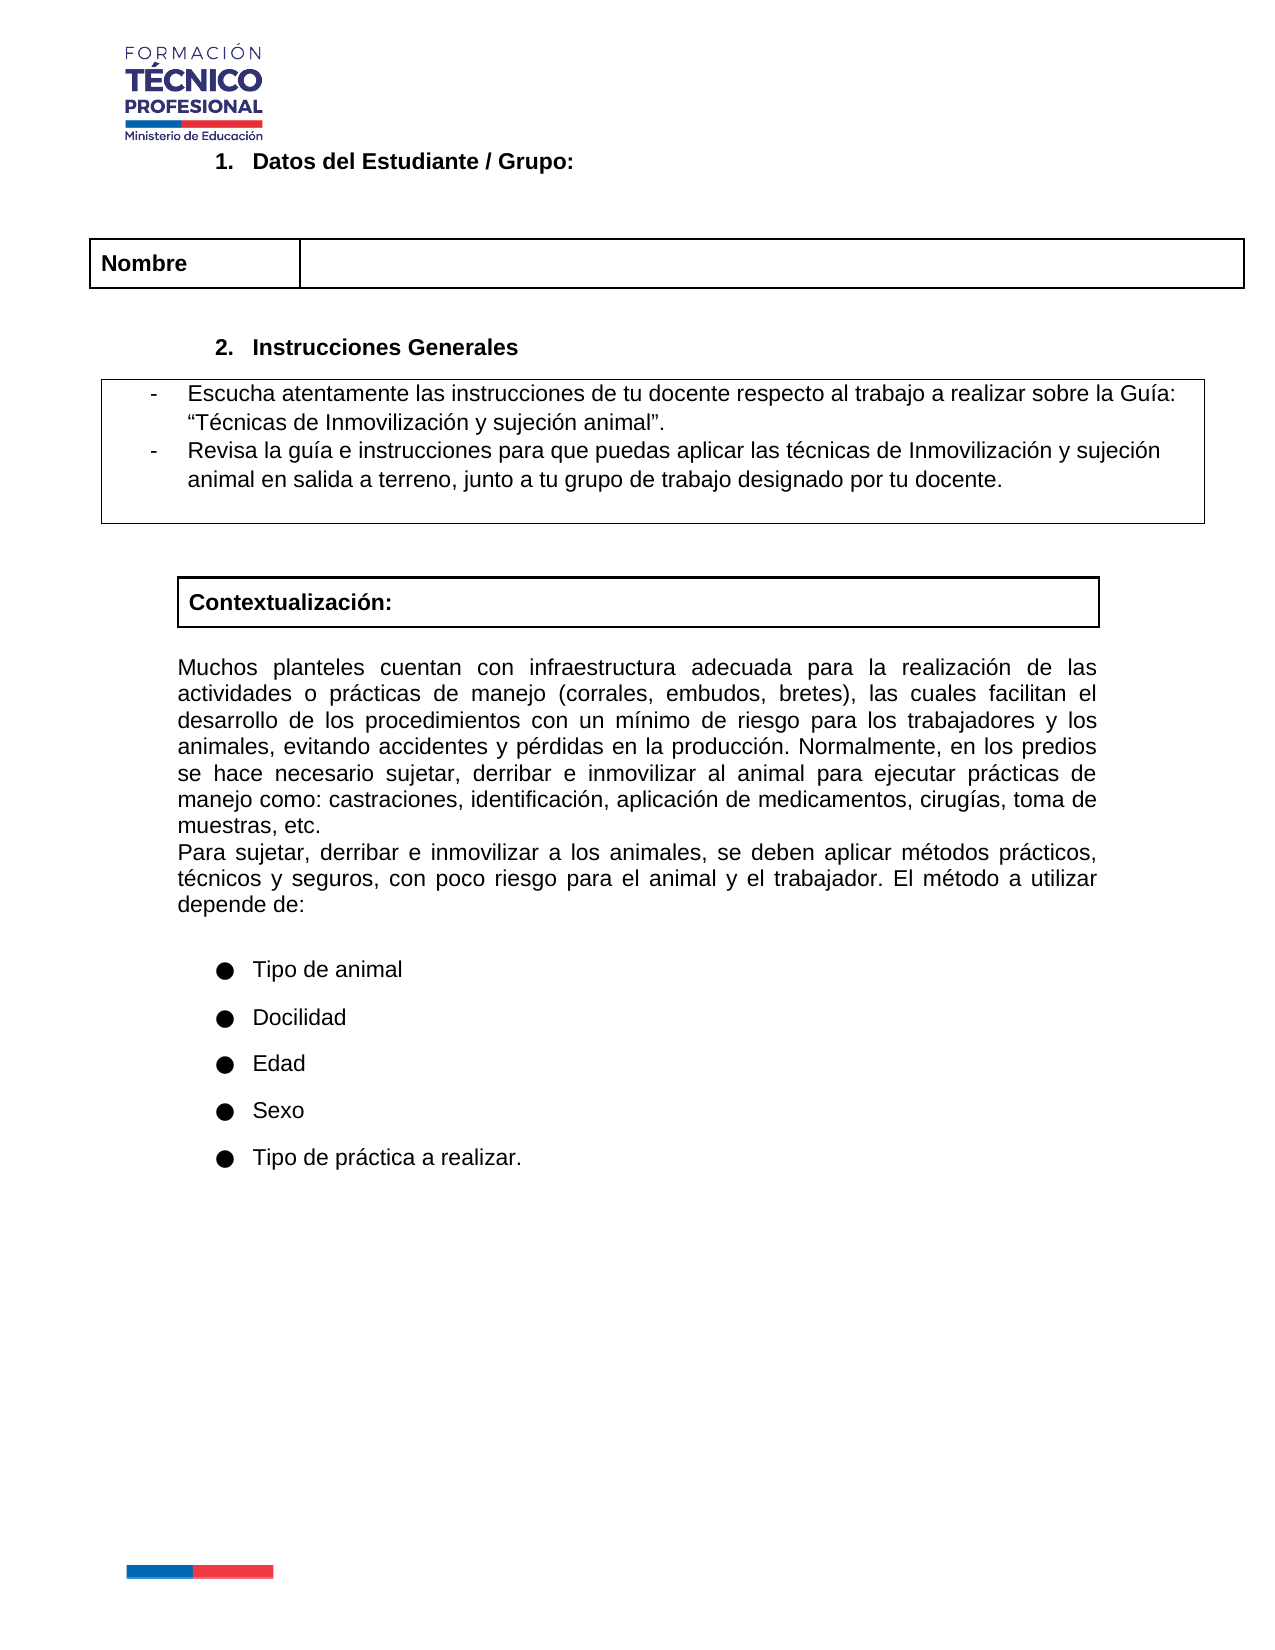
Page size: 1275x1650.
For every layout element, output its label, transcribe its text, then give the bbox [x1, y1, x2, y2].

list Tipo de práctica a realizar. [215, 1132, 1098, 1179]
list Sexo [215, 1085, 1098, 1132]
table_header Nombre [91, 240, 299, 287]
list Docilidad [215, 991, 1098, 1038]
table_header Contextualización: [179, 579, 1098, 626]
table_header Escucha atentamente las instrucciones de tu docente respecto al trabajo a realizar sobre la Guía: “Técnicas de Inmovilización y sujeción animal”. Revisa la guía e instrucciones para que puedas aplicar las técnicas de Inmovilización y sujeción animal en salida a terreno, junto a tu grupo de trabajo designado por tu docente. [102, 380, 1204, 523]
table_header [301, 240, 1243, 287]
list Edad [215, 1038, 1098, 1085]
picture [119, 35, 267, 147]
text Muchos planteles cuentan con infraestructura adecuada para la realización de las actividades o prácticas de manejo (corrales, embudos, bretes), las cuales facilitan el desarrollo de los procedimientos con un mínimo de riesgo para los trabajadores y los animales, evitando accidentes y pérdidas en la producción. Normalmente, en los predios se hace necesario sujetar, derribar e inmovilizar al animal para ejecutar prácticas de manejo como: castraciones, identificación, aplicación de medicamentos, cirugías, toma de muestras, etc. [177, 654, 1098, 838]
list Tipo de animal [215, 944, 1098, 991]
picture [126, 1565, 274, 1579]
text Para sujetar, derribar e inmovilizar a los animales, se deben aplicar métodos prácticos, técnicos y seguros, con poco riesgo para el animal y el trabajador. El método a utilizar depende de: [177, 838, 1098, 918]
list Instrucciones Generales [215, 334, 1098, 361]
list Datos del Estudiante / Grupo: [215, 148, 1098, 174]
